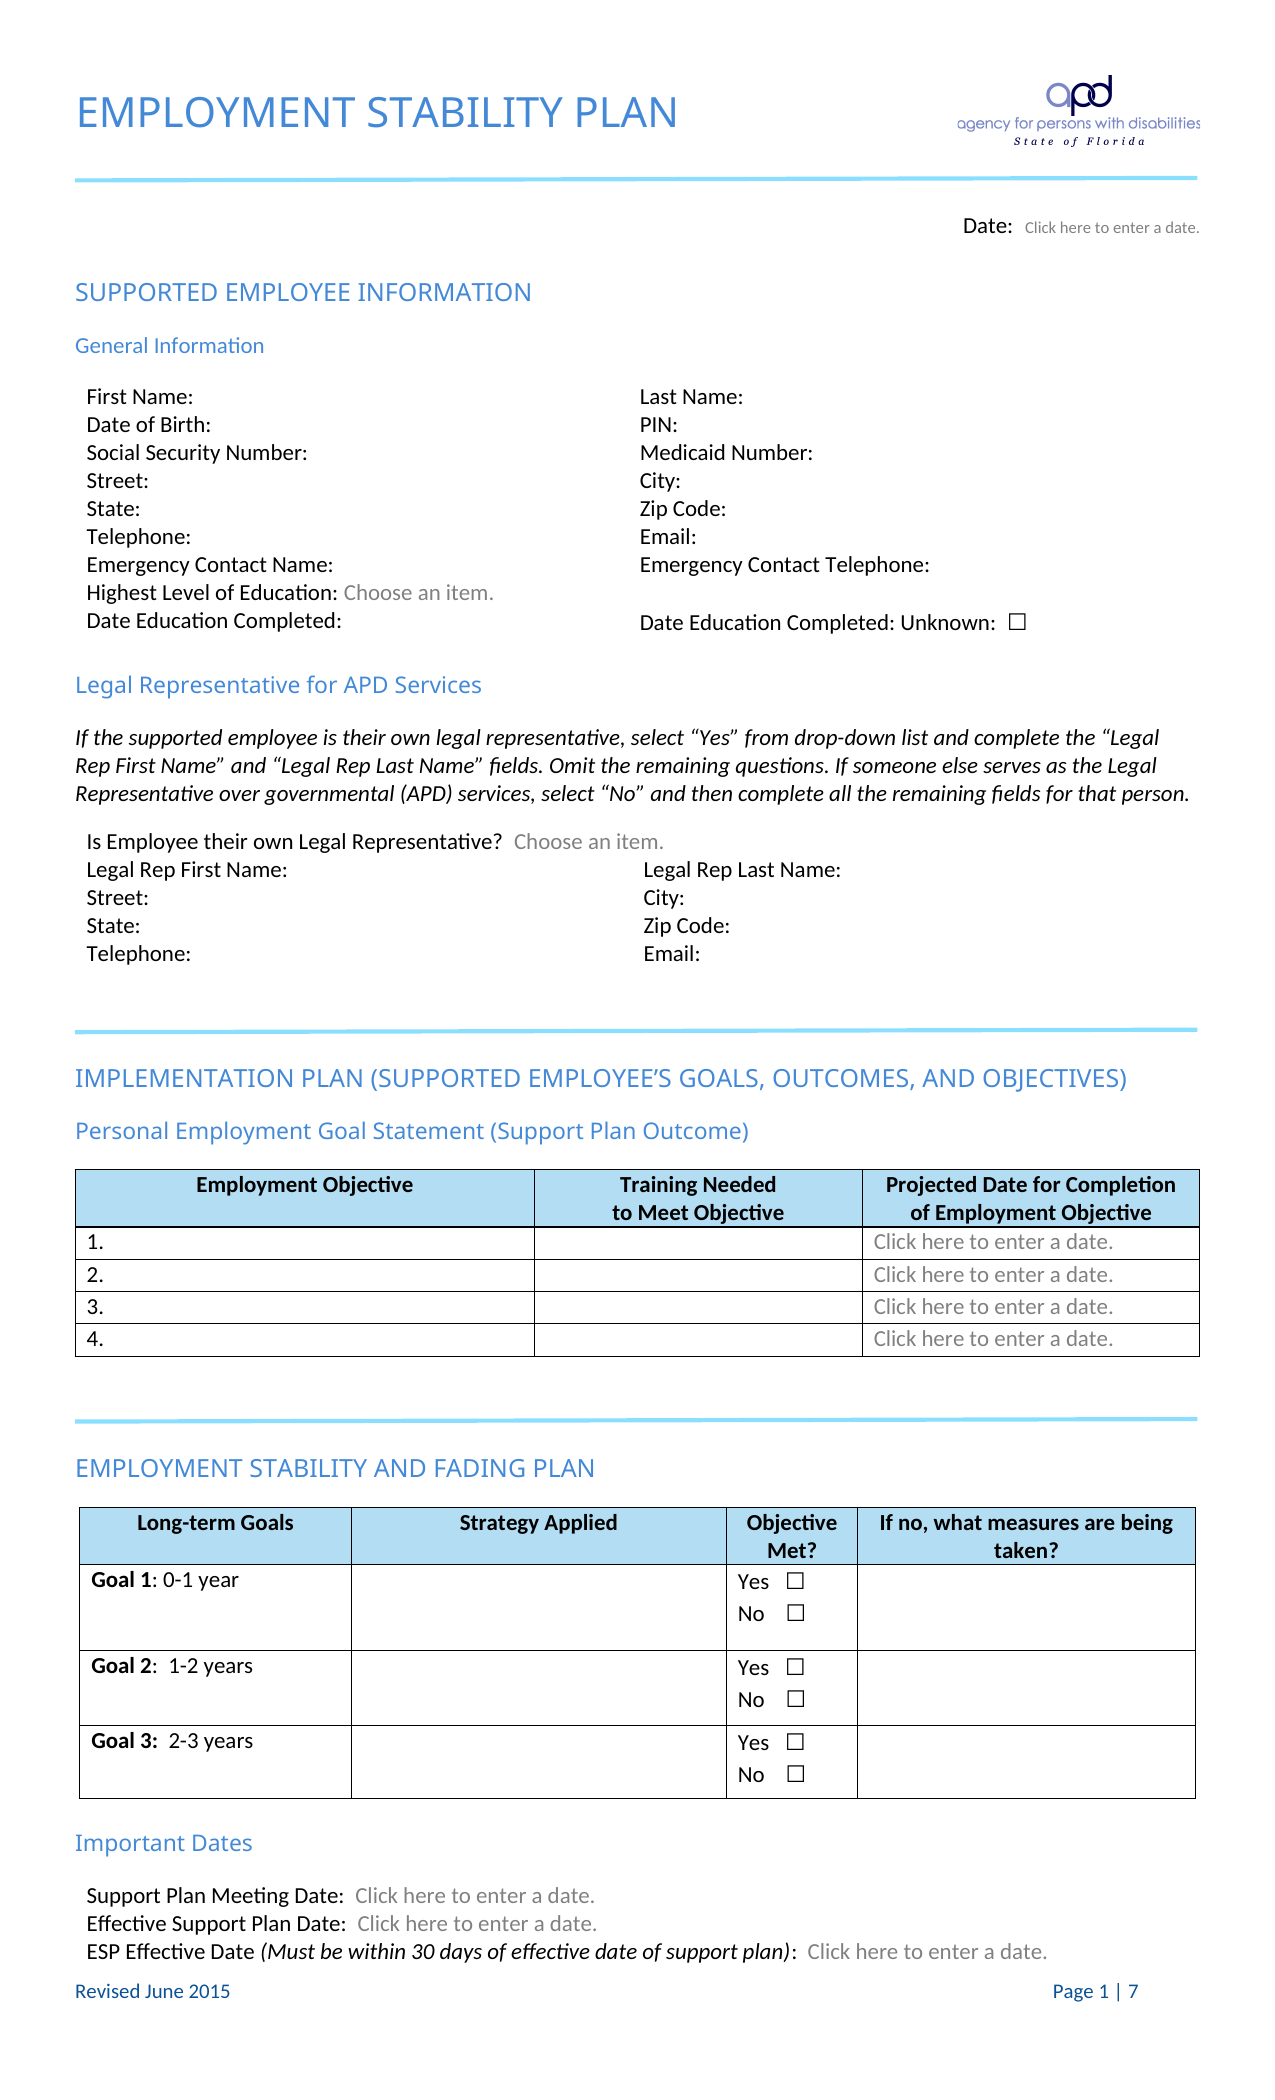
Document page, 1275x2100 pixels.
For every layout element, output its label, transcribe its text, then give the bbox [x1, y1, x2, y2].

table_cell Yes No [727, 1651, 857, 1725]
text Date: [75, 209, 1200, 241]
text SUPPORTED EMPLOYEE INFORMATION [75, 274, 1200, 309]
text Important Dates [75, 1827, 1200, 1858]
table_cell Date Education Completed: Unknown: [628, 606, 1200, 637]
table_cell Emergency Contact Telephone: [628, 550, 1200, 578]
table_header Is Employee their own Legal Representative? [75, 827, 1200, 855]
table_cell [535, 1228, 862, 1259]
table_cell Street: [75, 883, 632, 911]
text IMPLEMENTATION PLAN (SUPPORTED EMPLOYEE’S GOALS, OUTCOMES, AND OBJECTIVES) [75, 1061, 1200, 1095]
table_header Employment Objective [76, 1170, 534, 1226]
table_cell Zip Code: [632, 911, 1200, 939]
table_cell Zip Code: [628, 494, 1200, 522]
table_header Objective Met? [727, 1508, 857, 1564]
text Legal Representative for APD Services [75, 669, 1200, 700]
table_header If no, what measures are being taken? [858, 1508, 1195, 1564]
table_cell Effective Support Plan Date: [75, 1909, 1200, 1937]
table_cell Date of Birth: [75, 410, 628, 438]
table_cell PIN: [628, 410, 1200, 438]
table_header Projected Date for Completion of Employment Objective [863, 1170, 1199, 1226]
table_cell Telephone: [75, 522, 628, 550]
table_cell [858, 1651, 1195, 1725]
table_cell [535, 1324, 862, 1356]
table_cell 3. [76, 1292, 534, 1323]
table_cell [535, 1260, 862, 1291]
table_cell Goal 3: 2-3 years [80, 1726, 351, 1798]
table_cell Social Security Number: [75, 438, 628, 466]
table_cell [858, 1726, 1195, 1798]
table_cell Date Education Completed: [75, 606, 628, 637]
table_cell Email: [628, 522, 1200, 550]
table_cell Yes No [727, 1726, 857, 1798]
text General Information [75, 331, 1200, 359]
table_cell Email: [632, 939, 1200, 967]
table_cell State: [75, 911, 632, 939]
table_cell 4. [76, 1324, 534, 1356]
table_cell Legal Rep First Name: [75, 855, 632, 883]
table_header Strategy Applied [352, 1508, 726, 1564]
table_cell Legal Rep Last Name: [632, 855, 1200, 883]
table_cell Yes No [727, 1565, 857, 1650]
table_header Long-term Goals [80, 1508, 351, 1564]
table_header Support Plan Meeting Date: [75, 1881, 1200, 1909]
table_cell ESP Effective Date (Must be within 30 days of effective date of support plan): [75, 1937, 1200, 1965]
text If the supported employee is their own legal representative, select “Yes” from drop-down list and complete the “Legal Rep First Name” and “Legal Rep Last Name” fields. Omit the remaining questions. If someone else serves as the Legal Representative over governmental (APD) services, select “No” and then complete all the remaining fields for that person. [75, 723, 1200, 807]
text Personal Employment Goal Statement (Support Plan Outcome) [75, 1115, 1200, 1147]
table_header Last Name: [628, 382, 1200, 410]
table_cell [352, 1565, 726, 1650]
table_cell Medicaid Number: [628, 438, 1200, 466]
table_cell Emergency Contact Name: [75, 550, 628, 578]
table_header Training Needed to Meet Objective [535, 1170, 862, 1226]
table_cell City: [628, 466, 1200, 494]
table_cell [535, 1292, 862, 1323]
table_cell [858, 1565, 1195, 1650]
table_cell 2. [76, 1260, 534, 1291]
table_cell Goal 2: 1-2 years [80, 1651, 351, 1725]
table_cell State: [75, 494, 628, 522]
table_cell [352, 1726, 726, 1798]
table_cell Street: [75, 466, 628, 494]
table_cell Telephone: [75, 939, 632, 967]
text EMPLOYMENT STABILITY AND FADING PLAN [75, 1450, 1200, 1484]
table_cell 1. [76, 1228, 534, 1259]
picture [957, 75, 1200, 147]
table_cell City: [632, 883, 1200, 911]
table_cell Highest Level of Education: [75, 578, 1200, 606]
table_cell [352, 1651, 726, 1725]
table_header First Name: [75, 382, 628, 410]
table_cell Goal 1: 0-1 year [80, 1565, 351, 1650]
